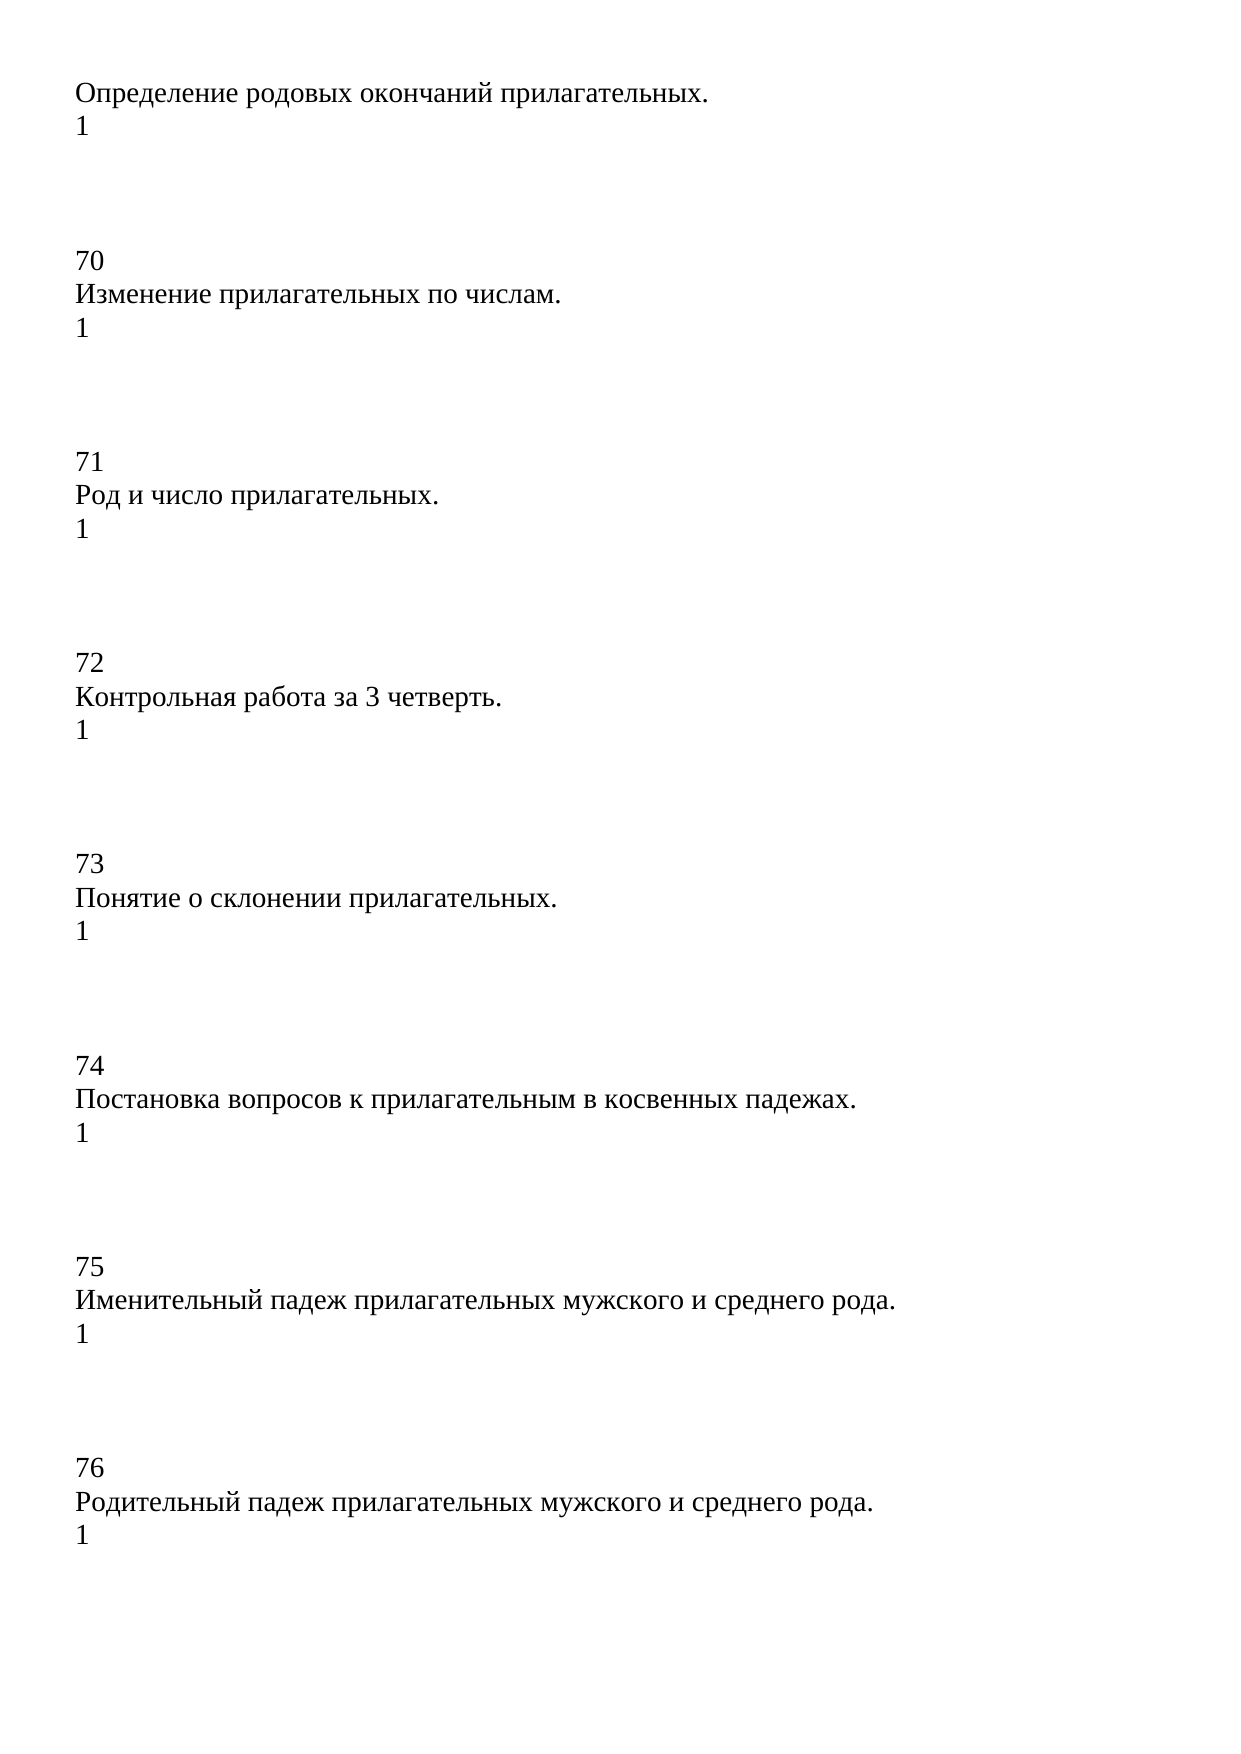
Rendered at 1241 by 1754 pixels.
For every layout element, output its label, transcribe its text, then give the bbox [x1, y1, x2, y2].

text 1 [75, 913, 1165, 947]
text Определение родовых окончаний прилагательных. [75, 75, 1165, 108]
text Понятие о склонении прилагательных. [75, 880, 1165, 913]
text Родительный падеж прилагательных мужского и среднего рода. [75, 1484, 1165, 1517]
text 73 [75, 846, 1165, 880]
text 76 [75, 1450, 1165, 1484]
text Постановка вопросов к прилагательным в косвенных падежах. [75, 1081, 1165, 1115]
text 1 [75, 108, 1165, 142]
text Именительный падеж прилагательных мужского и среднего рода. [75, 1282, 1165, 1316]
text 72 [75, 645, 1165, 679]
text 1 [75, 511, 1165, 544]
text 1 [75, 1316, 1165, 1349]
text Род и число прилагательных. [75, 477, 1165, 511]
text 1 [75, 1115, 1165, 1148]
text 1 [75, 1517, 1165, 1551]
text Изменение прилагательных по числам. [75, 276, 1165, 310]
text Контрольная работа за 3 четверть. [75, 679, 1165, 712]
text 71 [75, 444, 1165, 477]
text 1 [75, 310, 1165, 343]
text 70 [75, 243, 1165, 276]
text 75 [75, 1249, 1165, 1282]
text 1 [75, 712, 1165, 746]
text 74 [75, 1048, 1165, 1081]
